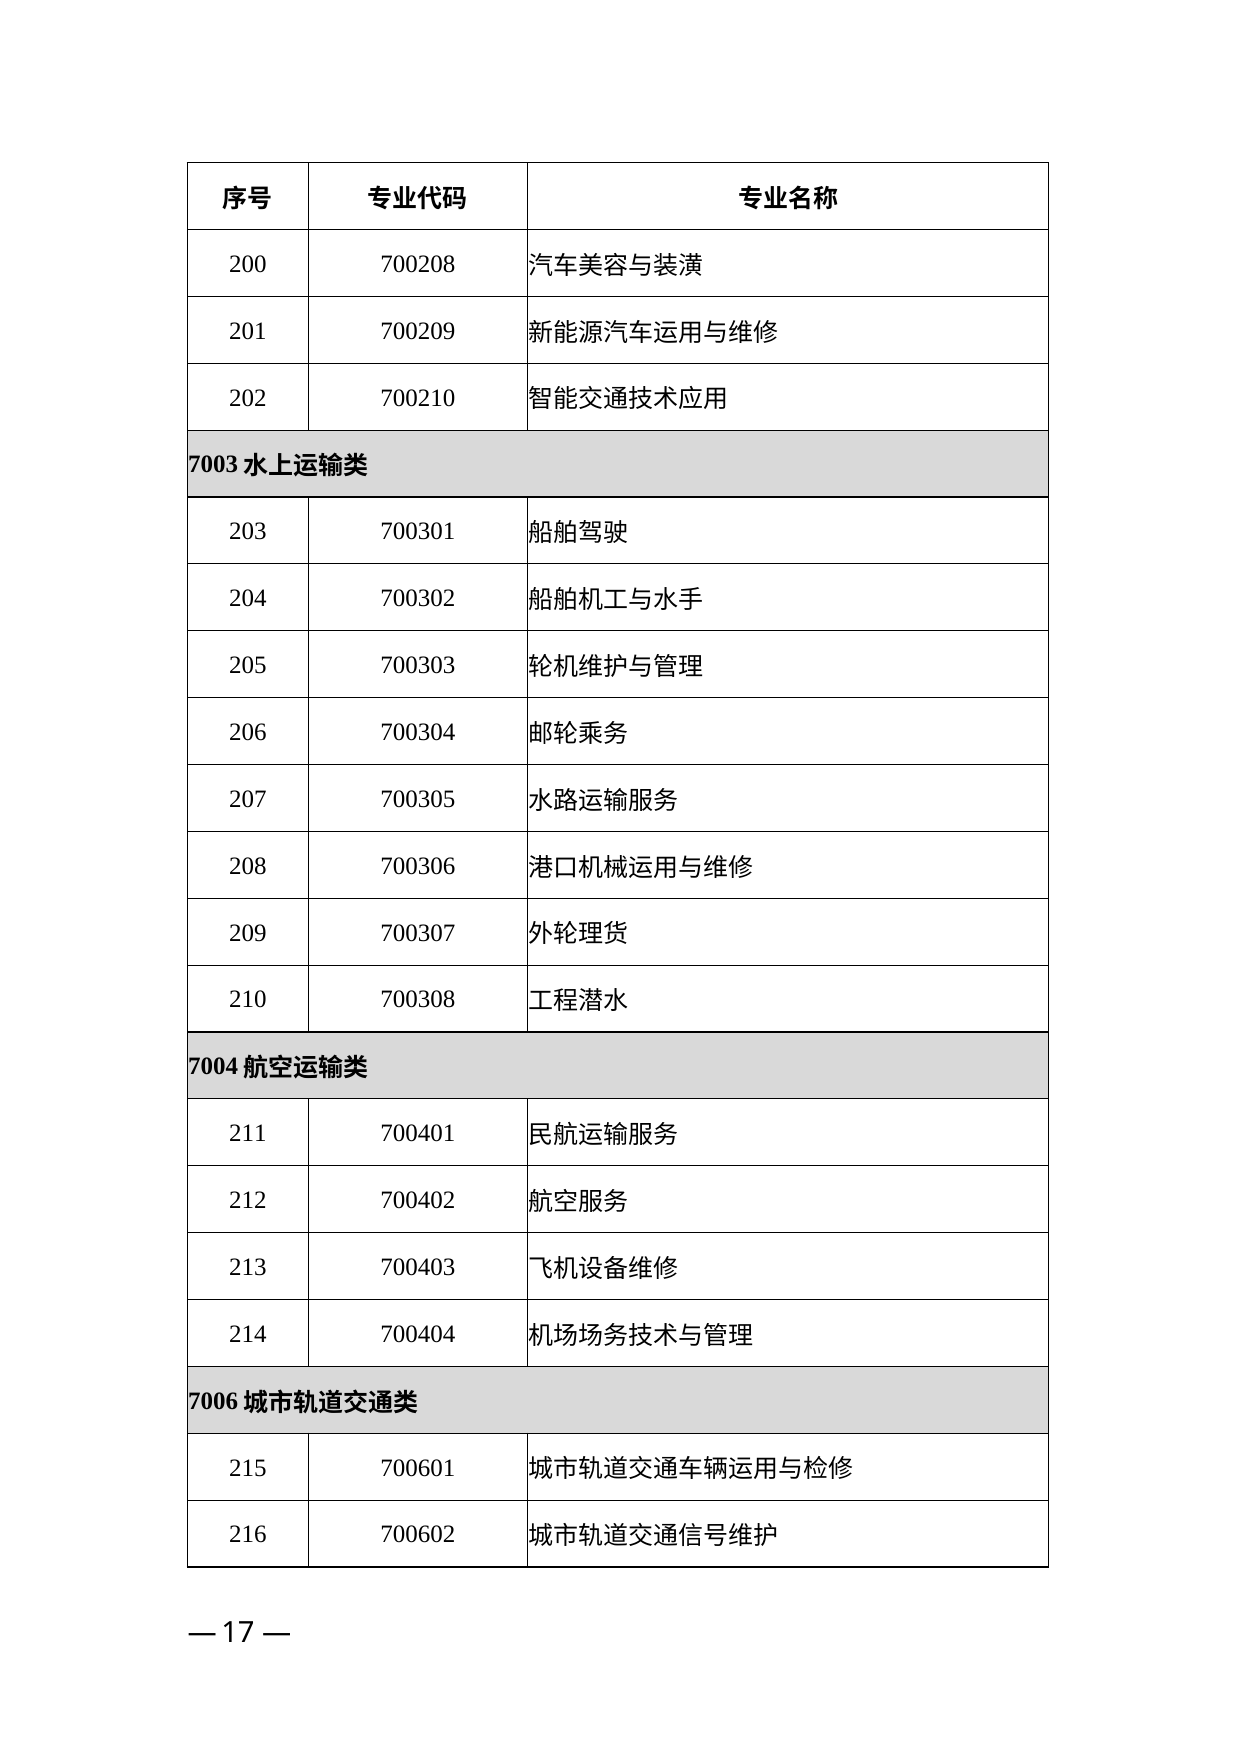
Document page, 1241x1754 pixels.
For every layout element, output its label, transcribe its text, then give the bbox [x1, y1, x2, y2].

table_cell 7006城市轨道交通类 [188, 1367, 1048, 1433]
table_cell 210 [188, 966, 308, 1031]
table_cell 民航运输服务 [528, 1099, 1048, 1165]
table_cell 700308 [309, 966, 527, 1031]
table_cell 700602 [309, 1501, 527, 1566]
table_cell 700301 [309, 498, 527, 563]
table_cell 207 [188, 765, 308, 831]
table_cell 700601 [309, 1434, 527, 1499]
table_cell 城市轨道交通车辆运用与检修 [528, 1434, 1048, 1499]
table_cell 机场场务技术与管理 [528, 1300, 1048, 1366]
table_cell 216 [188, 1501, 308, 1566]
table_cell 200 [188, 230, 308, 296]
table_cell 213 [188, 1233, 308, 1299]
table_cell 205 [188, 631, 308, 697]
table_cell 203 [188, 498, 308, 563]
table_cell 新能源汽车运用与维修 [528, 297, 1048, 363]
table_header 序号 [188, 163, 308, 229]
table_cell 飞机设备维修 [528, 1233, 1048, 1299]
table_cell 7004航空运输类 [188, 1033, 1048, 1098]
table_cell 水路运输服务 [528, 765, 1048, 831]
table_cell 汽车美容与装潢 [528, 230, 1048, 296]
table_cell 港口机械运用与维修 [528, 832, 1048, 898]
table_header 专业名称 [528, 163, 1048, 229]
table_cell 工程潜水 [528, 966, 1048, 1031]
table_cell 206 [188, 698, 308, 764]
table_cell 208 [188, 832, 308, 898]
table_cell 201 [188, 297, 308, 363]
table_cell 城市轨道交通信号维护 [528, 1501, 1048, 1566]
table_cell 邮轮乘务 [528, 698, 1048, 764]
table_cell 船舶机工与水手 [528, 564, 1048, 630]
table_cell 700307 [309, 899, 527, 964]
table_cell 700404 [309, 1300, 527, 1366]
table_cell 212 [188, 1166, 308, 1232]
table_cell 700210 [309, 364, 527, 429]
table_cell 202 [188, 364, 308, 429]
table_cell 700304 [309, 698, 527, 764]
table_cell 7003水上运输类 [188, 431, 1048, 496]
table_cell 轮机维护与管理 [528, 631, 1048, 697]
table_cell 214 [188, 1300, 308, 1366]
table_cell 215 [188, 1434, 308, 1499]
table_cell 700403 [309, 1233, 527, 1299]
table_header 专业代码 [309, 163, 527, 229]
table_cell 航空服务 [528, 1166, 1048, 1232]
table_cell 204 [188, 564, 308, 630]
table_cell 外轮理货 [528, 899, 1048, 964]
table_cell 智能交通技术应用 [528, 364, 1048, 429]
table_cell 700303 [309, 631, 527, 697]
table_cell 700302 [309, 564, 527, 630]
table_cell 700306 [309, 832, 527, 898]
table_cell 700209 [309, 297, 527, 363]
table_cell 700401 [309, 1099, 527, 1165]
table_cell 209 [188, 899, 308, 964]
table_cell 700402 [309, 1166, 527, 1232]
table_cell 700208 [309, 230, 527, 296]
table_cell 211 [188, 1099, 308, 1165]
table_cell 700305 [309, 765, 527, 831]
table_cell 船舶驾驶 [528, 498, 1048, 563]
